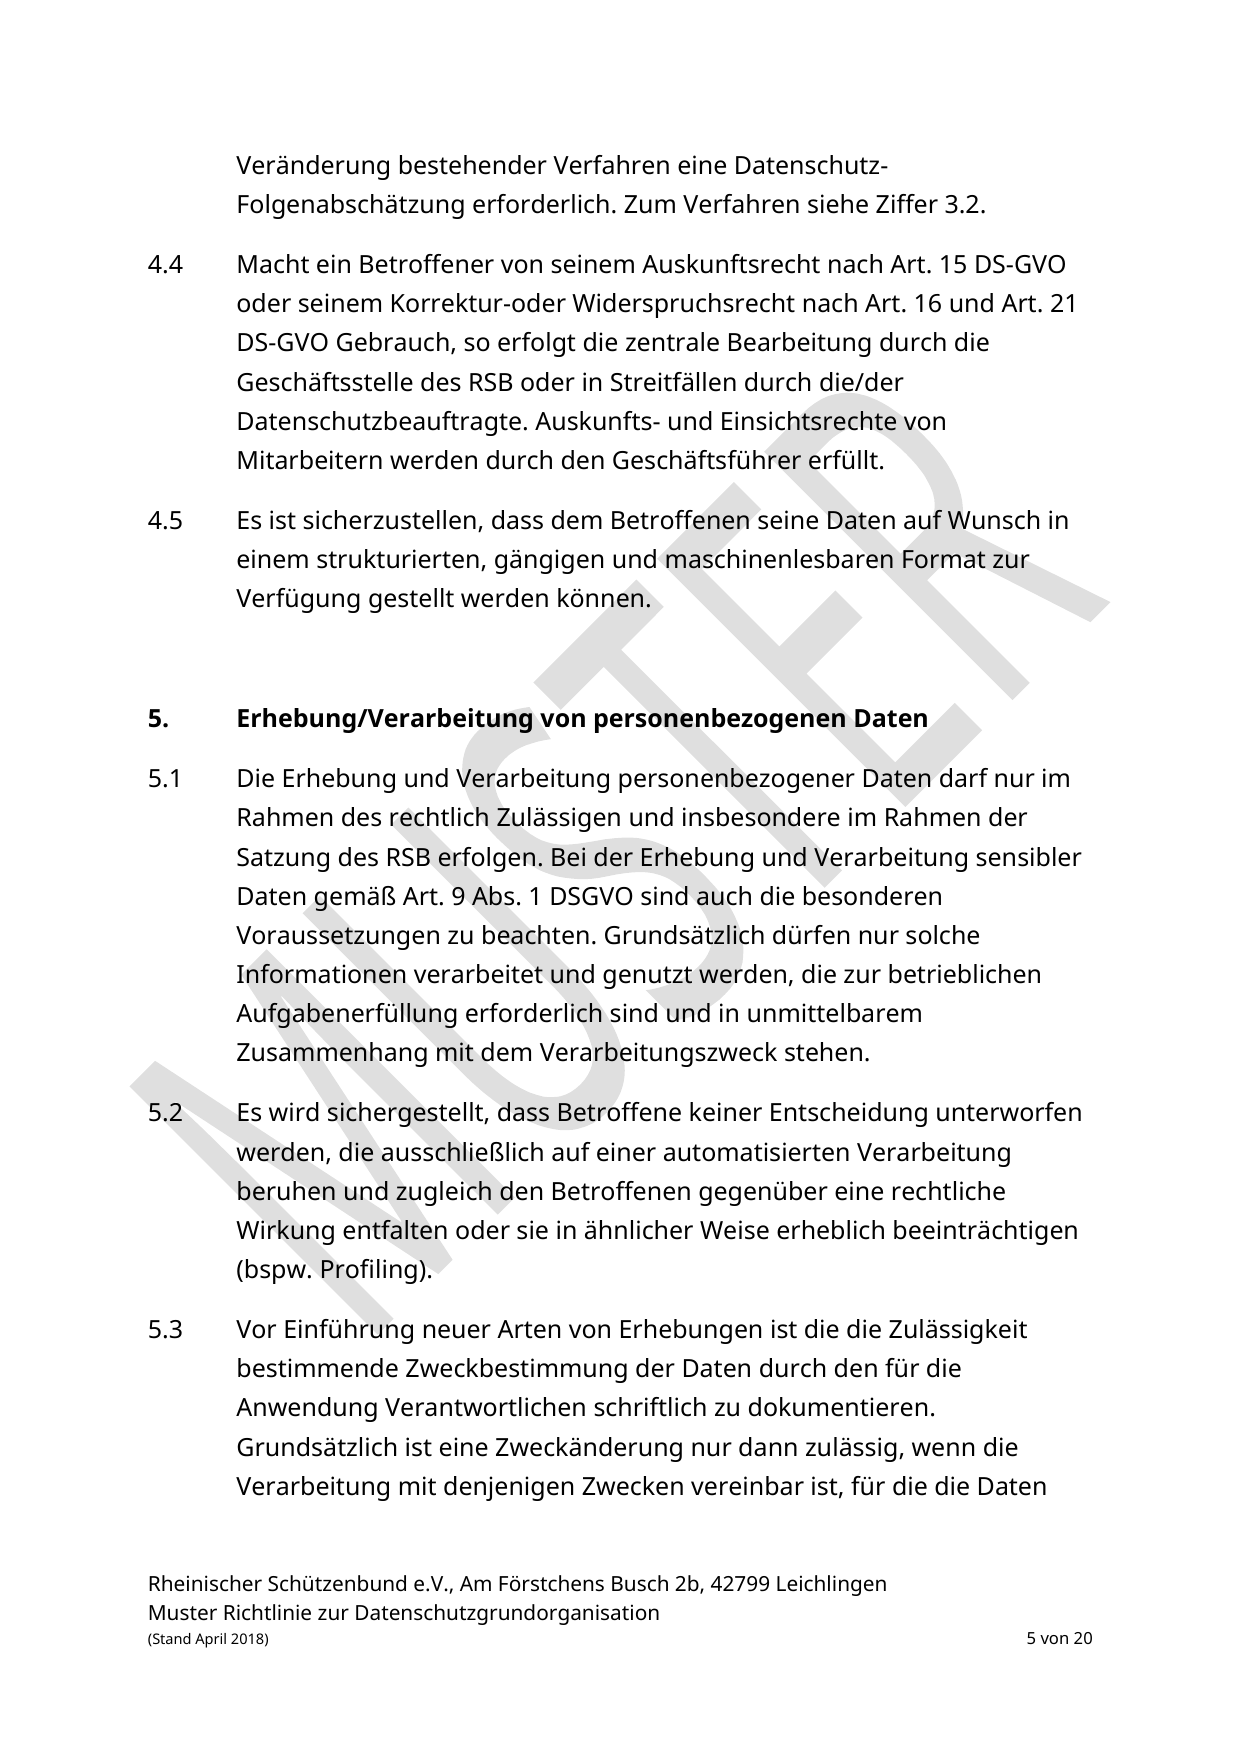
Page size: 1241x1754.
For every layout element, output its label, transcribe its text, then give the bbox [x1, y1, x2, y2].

text 5.2 Es wird sichergestellt, dass Betroffene keiner Entscheidung unterworfen werden, die ausschließlich auf einer automatisierten Verarbeitung beruhen und zugleich den Betroffenen gegenüber eine rechtliche Wirkung entfalten oder sie in ähnlicher Weise erheblich beeinträchtigen (bspw. Profiling). [148, 1095, 1093, 1286]
text 5. Erhebung/Verarbeitung von personenbezogenen Daten [148, 701, 1093, 735]
text 4.5 Es ist sicherzustellen, dass dem Betroffenen seine Daten auf Wunsch in einem strukturierten, gängigen und maschinenlesbaren Format zur Verfügung gestellt werden können. [148, 503, 1093, 615]
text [148, 148, 1093, 221]
text 4.4 Macht ein Betroffener von seinem Auskunftsrecht nach Art. 15 DS-GVO oder seinem Korrektur-oder Widerspruchsrecht nach Art. 16 und Art. 21 DS-GVO Gebrauch, so erfolgt die zentrale Bearbeitung durch die Geschäftsstelle des RSB oder in Streitfällen durch die/der Datenschutzbeauftragte. Auskunfts- und Einsichtsrechte von Mitarbeitern werden durch den Geschäftsführer erfüllt. [148, 247, 1093, 477]
text 5.1 Die Erhebung und Verarbeitung personenbezogener Daten darf nur im Rahmen des rechtlich Zulässigen und insbesondere im Rahmen der Satzung des RSB erfolgen. Bei der Erhebung und Verarbeitung sensibler Daten gemäß Art. 9 Abs. 1 DSGVO sind auch die besonderen Voraussetzungen zu beachten. Grundsätzlich dürfen nur solche Informationen verarbeitet und genutzt werden, die zur betrieblichen Aufgabenerfüllung erforderlich sind und in unmittelbarem Zusammenhang mit dem Verarbeitungszweck stehen. [148, 761, 1093, 1069]
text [148, 1312, 1093, 1502]
